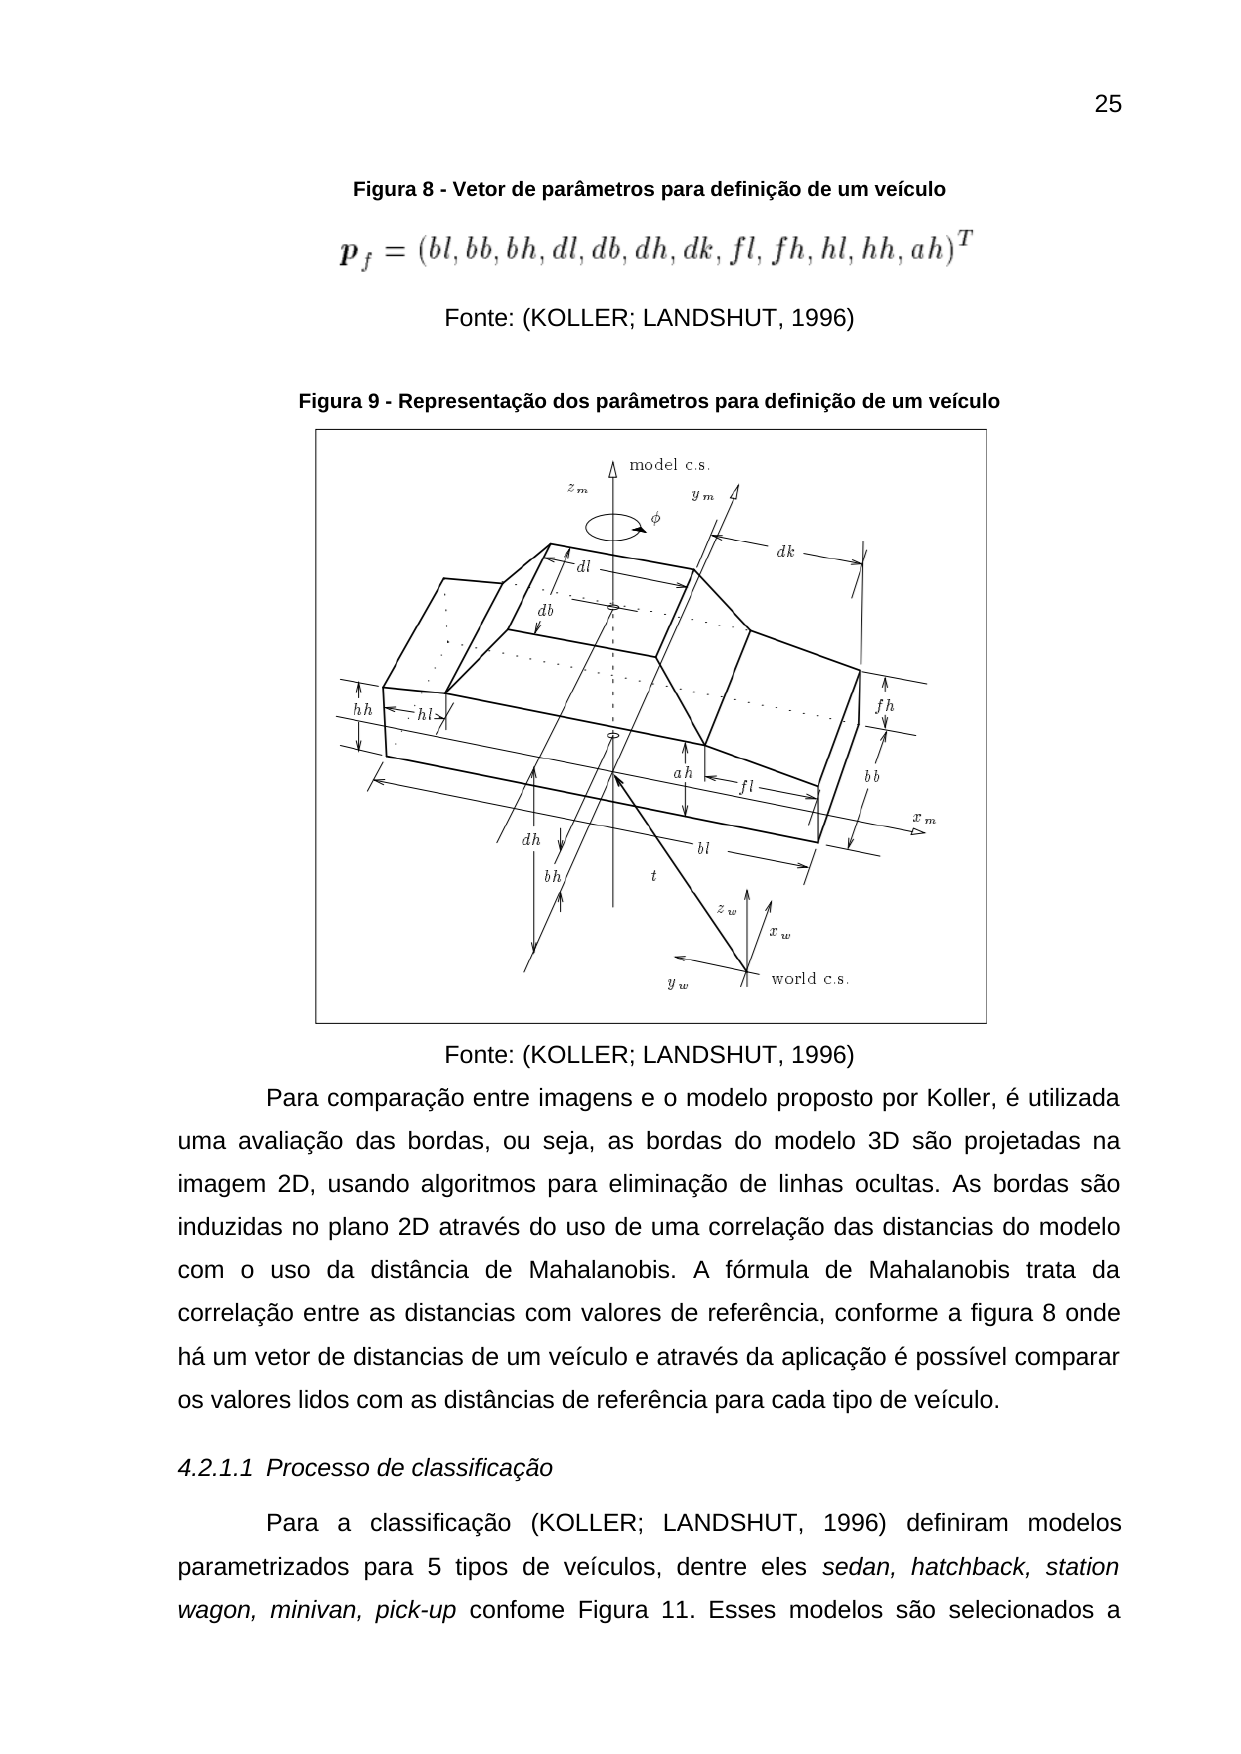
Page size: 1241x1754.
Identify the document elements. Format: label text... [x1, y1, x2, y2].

text Figura 9 - Representação dos parâmetros para definição de um veículo [177, 389, 1122, 413]
text Fonte: (KOLLER; LANDSHUT, 1996) [177, 303, 1122, 332]
text Para comparação entre imagens e o modelo proposto por Koller, é utilizada uma avaliação das bordas, ou seja, as bordas do modelo 3D são projetadas na imagem 2D, usando algoritmos para eliminação de linhas ocultas. As bordas são induzidas no plano 2D através do uso de uma correlação das distancias do modelo com o uso da distância de Mahalanobis. A fórmula de Mahalanobis trata da correlação entre as distancias com valores de referência, conforme a figura 8 onde há um vetor de distancias de um veículo e através da aplicação é possível comparar os valores lidos com as distâncias de referência para cada tipo de veículo. [177, 1083, 1122, 1413]
text Fonte: (KOLLER; LANDSHUT, 1996) [177, 1040, 1122, 1068]
text Figura 8 - Vetor de parâmetros para definição de um veículo [177, 177, 1122, 201]
picture [312, 425, 987, 1026]
subtitle Processo de classificação [177, 1453, 1122, 1482]
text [177, 1508, 1122, 1623]
picture [312, 213, 987, 289]
